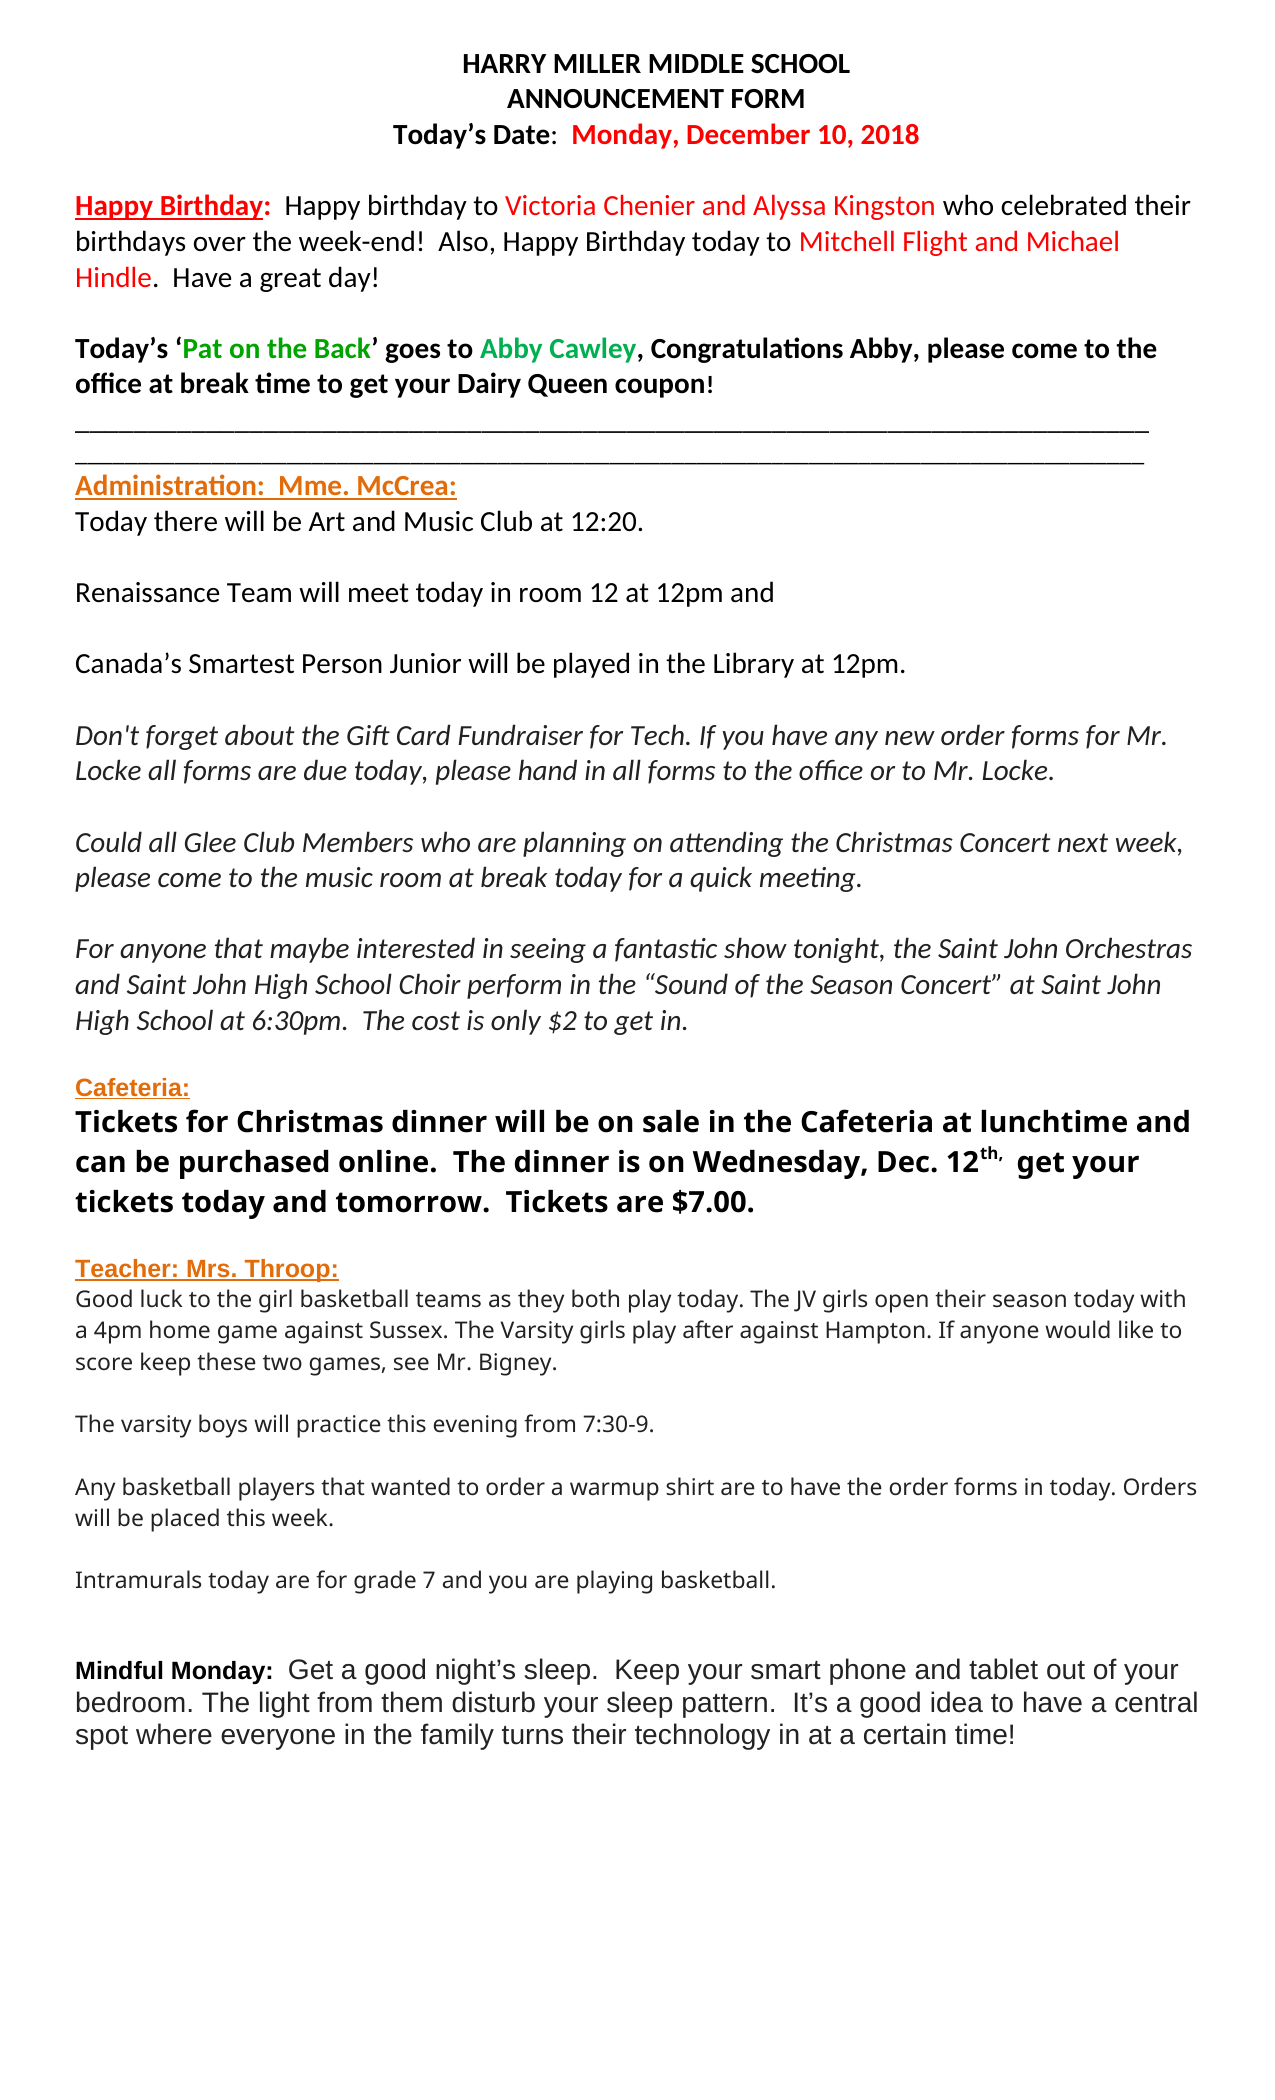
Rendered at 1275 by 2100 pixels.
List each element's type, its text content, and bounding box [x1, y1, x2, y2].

text __________________________________________________________________________ [75, 401, 1200, 437]
text ______________________________________________________________________________________ [75, 437, 1200, 467]
text Mindful Monday: Get a good night’s sleep. Keep your smart phone and tablet out of your bedroom. The light from them disturb your sleep pattern. It’s a good idea to have a central spot where everyone in the family turns their technology in at a certain time! [75, 1653, 1200, 1750]
text Teacher: Mrs. Throop: [75, 1254, 1200, 1283]
text Don't forget about the Gift Card Fundraiser for Tech. If you have any new order forms for Mr. Locke all forms are due today, please hand in all forms to the office or to Mr. Locke. [75, 717, 1200, 788]
text Tickets for Christmas dinner will be on sale in the Cafeteria at lunchtime and can be purchased online. The dinner is on Wednesday, Dec. 12th, get your tickets today and tomorrow. Tickets are $7.00. [75, 1102, 1200, 1221]
text Cafeteria: [75, 1073, 1200, 1102]
text ANNOUNCEMENT FORM [112, 81, 1200, 116]
text Administration: Mme. McCrea: [75, 467, 1200, 503]
text Could all Glee Club Members who are planning on attending the Christmas Concert next week, please come to the music room at break today for a quick meeting. [864, 824, 1200, 895]
text Renaissance Team will meet today in room 12 at 12pm and [75, 574, 1200, 610]
text Today’s ‘Pat on the Back’ goes to Abby Cawley, Congratulations Abby, please come to the office at break time to get your Dairy Queen coupon! [75, 330, 1200, 401]
text Today’s Date: Monday, December 10, 2018 [112, 116, 1200, 152]
text For anyone that maybe interested in seeing a fantastic show tonight, the Saint John Orchestras and Saint John High School Choir perform in the “Sound of the Season Concert” at Saint John High School at 6:30pm. The cost is only $2 to get in. [689, 931, 1200, 1037]
text HARRY MILLER MIDDLE SCHOOL [112, 45, 1200, 81]
text Today there will be Art and Music Club at 12:20. [75, 503, 1200, 539]
text Good luck to the girl basketball teams as they both play today. The JV girls open their season today with a 4pm home game against Sussex. The Varsity girls play after against Hampton. If anyone would like to score keep these two games, see Mr. Bigney. The varsity boys will practice this evening from 7:30-9. Any basketball players that wanted to order a warmup shirt are to have the order forms in today. Orders will be placed this week. Intramurals today are for grade 7 and you are playing basketball. [75, 1283, 1200, 1596]
text Canada’s Smartest Person Junior will be played in the Library at 12pm. [75, 646, 1200, 681]
text Happy Birthday: Happy birthday to Victoria Chenier and Alyssa Kingston who celebrated their birthdays over the week-end! Also, Happy Birthday today to Mitchell Flight and Michael Hindle. Have a great day! [75, 187, 1200, 294]
